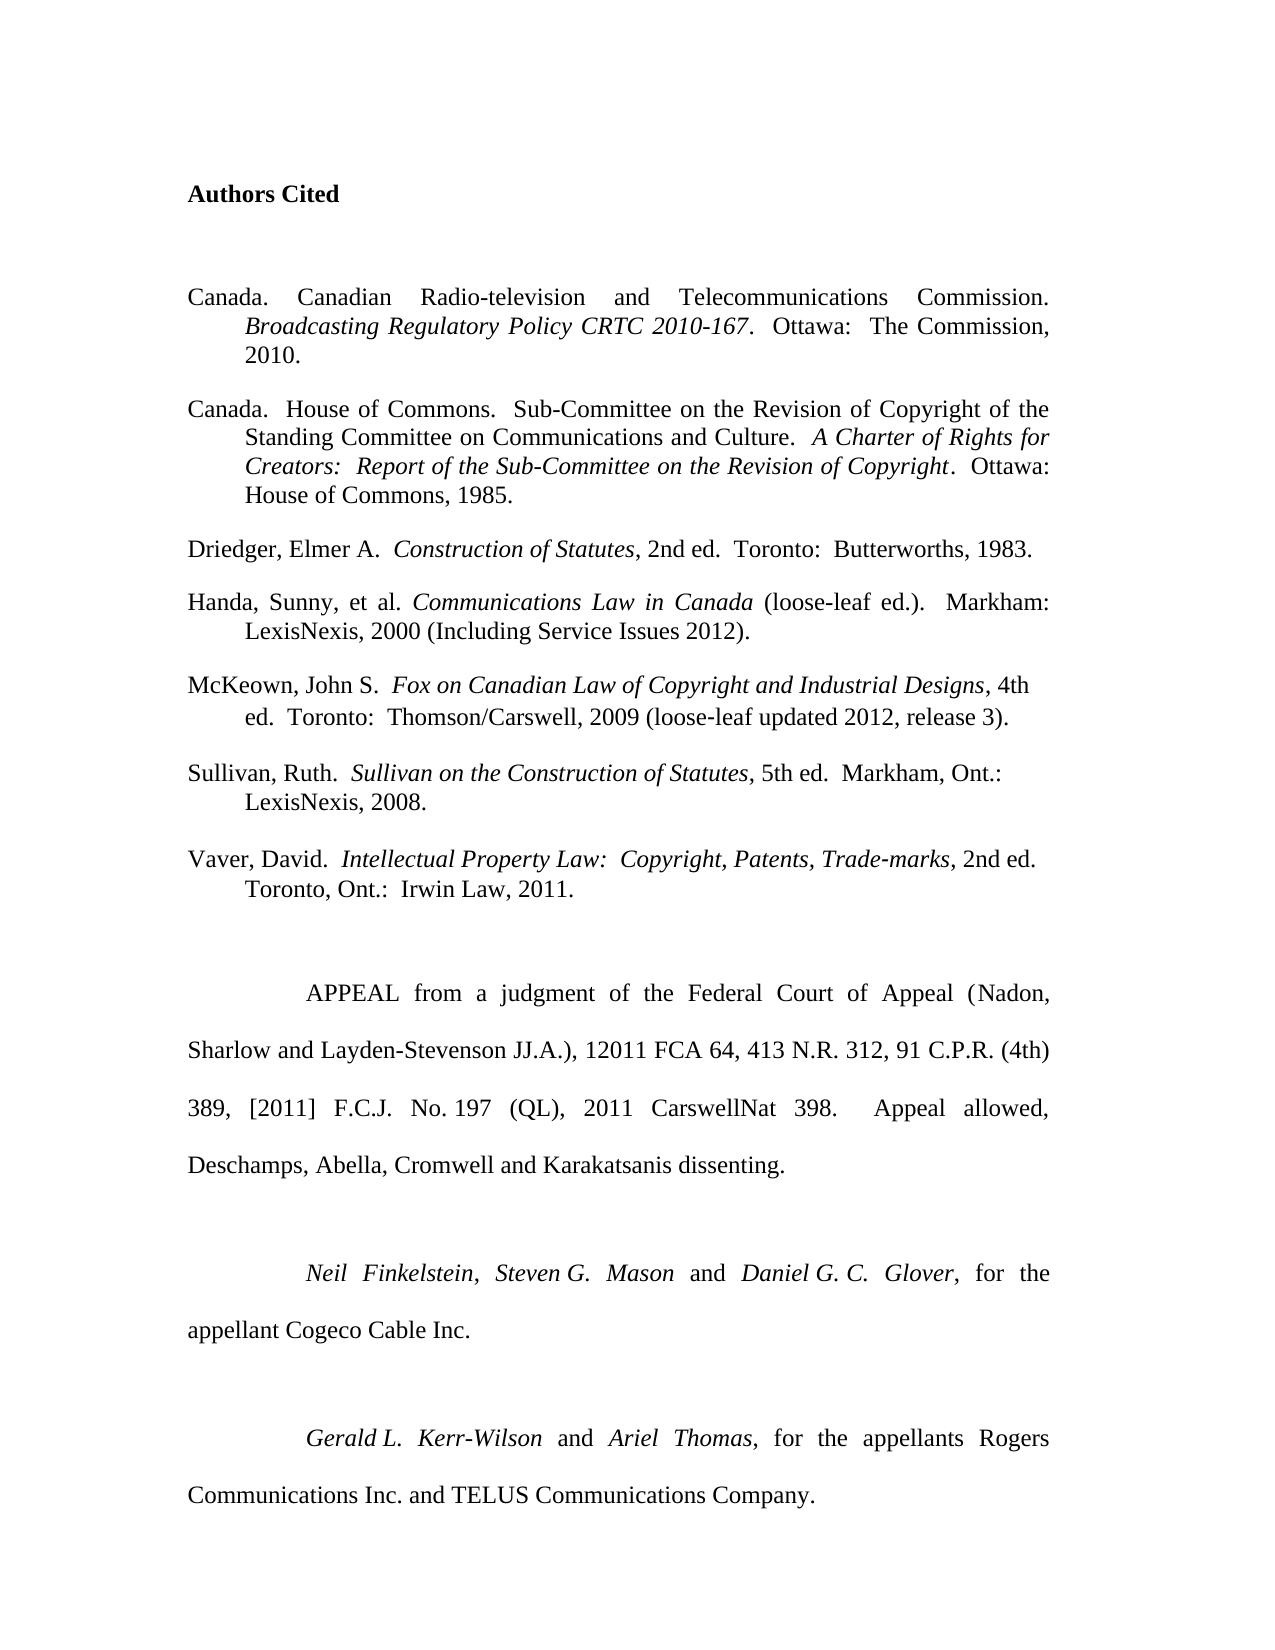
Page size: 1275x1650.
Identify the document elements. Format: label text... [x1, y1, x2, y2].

text Canada. House of Commons. Sub-Committee on the Revision of Copyright of the Standing Committee on Communications and Culture. A Charter of Rights for Creators: Report of the Sub-Committee on the Revision of Copyright. Ottawa: House of Commons, 1985. [187, 394, 1050, 509]
text Driedger, Elmer A. Construction of Statutes, 2nd ed. Toronto: Butterworths, 1983. [187, 534, 1050, 562]
text Neil Finkelstein, Steven G. Mason and Daniel G. C. Glover, for the appellant Cogeco Cable Inc. [187, 1258, 1050, 1344]
text APPEAL from a judgment of the Federal Court of Appeal (Nadon, Sharlow and Layden-Stevenson JJ.A.), 2011 FCA 64, 413 N.R. 312, 91 C.P.R. (4th) 389, [2011] F.C.J. No. 197 (QL), 2011 CarswellNat 398. Appeal allowed, Deschamps, Abella, Cromwell and Karakatsanis dissenting. [187, 978, 1050, 1179]
text Handa, Sunny, et al. Communications Law in Canada (loose-leaf ed.). Markham: LexisNexis, 2000 (Including Service Issues 2012). [187, 587, 1050, 645]
text Canada. Canadian Radio-television and Telecommunications Commission. Broadcasting Regulatory Policy CRTC 2010-167. Ottawa: The Commission, 2010. [187, 282, 1050, 369]
text Gerald L. Kerr-Wilson and Ariel Thomas, for the appellants Rogers Communications Inc. and TELUS Communications Company. [187, 1423, 1050, 1509]
text Vaver, David. Intellectual Property Law: Copyright, Patents, Trade-marks, 2nd ed. Toronto, Ont.: Irwin Law, 2011. [187, 840, 1050, 903]
text Authors Cited [187, 179, 1050, 207]
text Sullivan, Ruth. Sullivan on the Construction of Statutes, 5th ed. Markham, Ont.: LexisNexis, 2008. [187, 758, 1050, 815]
text McKeown, John S. Fox on Canadian Law of Copyright and Industrial Designs, 4th ed. Toronto: Thomson/Carswell, 2009 (loose-leaf updated 2012, release 3). [187, 670, 1050, 733]
